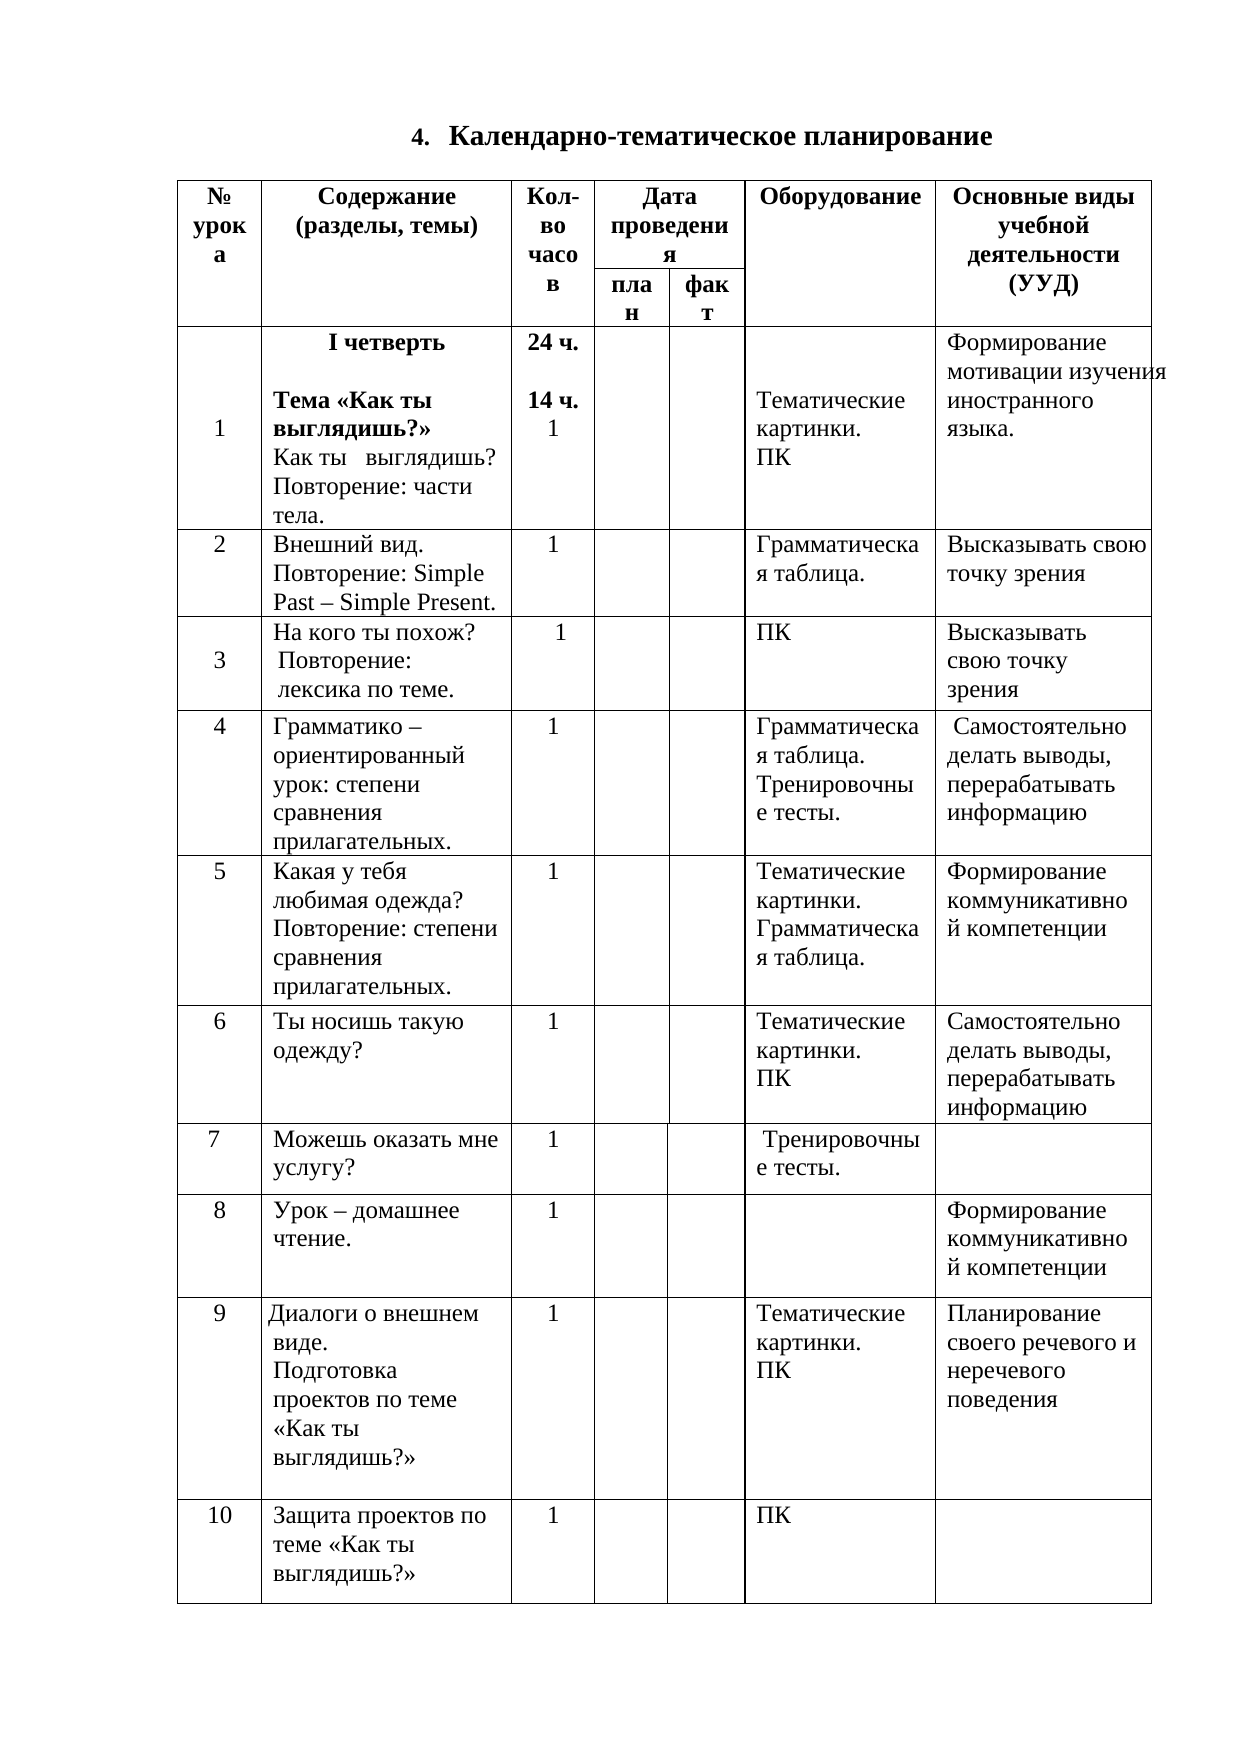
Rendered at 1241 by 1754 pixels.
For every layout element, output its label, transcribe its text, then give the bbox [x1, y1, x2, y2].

table_cell 3 [178, 617, 261, 710]
table_cell Формирование коммуникативной компетенции [936, 856, 1151, 1005]
table_cell [670, 617, 744, 710]
table_cell Тематические картинки. ПК [746, 327, 935, 528]
table_cell 6 [178, 1006, 261, 1123]
table_cell [670, 530, 744, 616]
table_header Кол- во часов [512, 181, 594, 326]
table_cell [668, 1500, 744, 1603]
table_cell план [595, 269, 669, 326]
table_cell ПК [746, 1500, 935, 1603]
table_header Основные виды учебной деятельности (УУД) [936, 181, 1151, 326]
table_cell [595, 1500, 667, 1603]
table_cell Тематические картинки. Грамматическая таблица. [746, 856, 935, 1005]
table_cell [670, 1006, 744, 1123]
table_header № урока [178, 181, 261, 326]
table_cell [595, 856, 669, 1005]
table_cell [670, 856, 744, 1005]
table_cell [670, 327, 744, 528]
table_cell I четверть Тема «Как ты выглядишь?» Как ты выглядишь? Повторение: части тела. [262, 327, 511, 528]
table_cell 24 ч. 14 ч. 1 [512, 327, 594, 528]
table_cell Диалоги о внешнем виде. Подготовка проектов по теме «Как ты выглядишь?» [262, 1298, 511, 1499]
table_cell [595, 1006, 669, 1123]
table_cell 1 [512, 1195, 594, 1297]
table_cell [936, 1500, 1151, 1603]
table_cell [595, 1298, 667, 1499]
table_cell 8 [178, 1195, 261, 1297]
table_cell Тематические картинки. ПК [746, 1298, 935, 1499]
table_cell Планирование своего речевого и неречевого поведения [936, 1298, 1151, 1499]
table_cell Тренировочные тесты. [746, 1124, 935, 1194]
table_cell Высказывать свою точку зрения [936, 530, 1151, 616]
table_cell 5 [178, 856, 261, 1005]
table_cell Ты носишь такую одежду? [262, 1006, 511, 1123]
table_cell 1 [512, 1006, 594, 1123]
table_cell 1 [512, 530, 594, 616]
table_cell [595, 327, 669, 528]
table_cell Самостоятельно делать выводы, перерабатывать информацию [936, 1006, 1151, 1123]
table_cell [670, 711, 744, 855]
table_cell Какая у тебя любимая одежда? Повторение: степени сравнения прилагательных. [262, 856, 511, 1005]
table_cell 7 [178, 1124, 261, 1194]
table_cell Можешь оказать мне услугу? [262, 1124, 511, 1194]
table_cell Грамматическая таблица. Тренировочные тесты. [746, 711, 935, 855]
table_cell [595, 711, 669, 855]
table_cell факт [670, 269, 744, 326]
table_cell 1 [512, 617, 594, 710]
table_cell [595, 617, 669, 710]
table_cell 2 [178, 530, 261, 616]
table_cell Урок – домашнее чтение. [262, 1195, 511, 1297]
table_cell 1 [512, 1298, 594, 1499]
table_header Оборудование [746, 181, 935, 326]
table_cell [595, 530, 669, 616]
table_cell 1 [512, 856, 594, 1005]
table_cell Тематические картинки. ПК [746, 1006, 935, 1123]
table_cell На кого ты похож? Повторение: лексика по теме. [262, 617, 511, 710]
table_cell [595, 1124, 667, 1194]
table_cell 9 [178, 1298, 261, 1499]
table_cell Внешний вид. Повторение: Simple Past – Simple Present. [262, 530, 511, 616]
table_cell [936, 1124, 1151, 1194]
table_cell Грамматико – ориентированный урок: степени сравнения прилагательных. [262, 711, 511, 855]
table_cell Грамматическая таблица. [746, 530, 935, 616]
table_header Содержание (разделы, темы) [262, 181, 511, 326]
table_cell Формирование коммуникативной компетенции [936, 1195, 1151, 1297]
table_cell Защита проектов по теме «Как ты выглядишь?» [262, 1500, 511, 1603]
table_cell 1 [512, 711, 594, 855]
table_cell ПК [746, 617, 935, 710]
table_cell Высказывать свою точку зрения [936, 617, 1151, 710]
table_cell 10 [178, 1500, 261, 1603]
table_cell [668, 1195, 744, 1297]
table_cell [595, 1195, 667, 1297]
table_cell 1 [512, 1124, 594, 1194]
table_cell Самостоятельно делать выводы, перерабатывать информацию [936, 711, 1151, 855]
table_cell [668, 1298, 744, 1499]
table_header Дата проведения [595, 181, 744, 268]
table_cell Формирование мотивации изучения иностранного языка. [936, 327, 1151, 528]
table_cell [668, 1124, 744, 1194]
table_cell [746, 1195, 935, 1297]
table_cell 1 [178, 327, 261, 528]
list Календарно-тематическое планирование [252, 118, 1152, 152]
table_cell 4 [178, 711, 261, 855]
table_cell 1 [512, 1500, 594, 1603]
